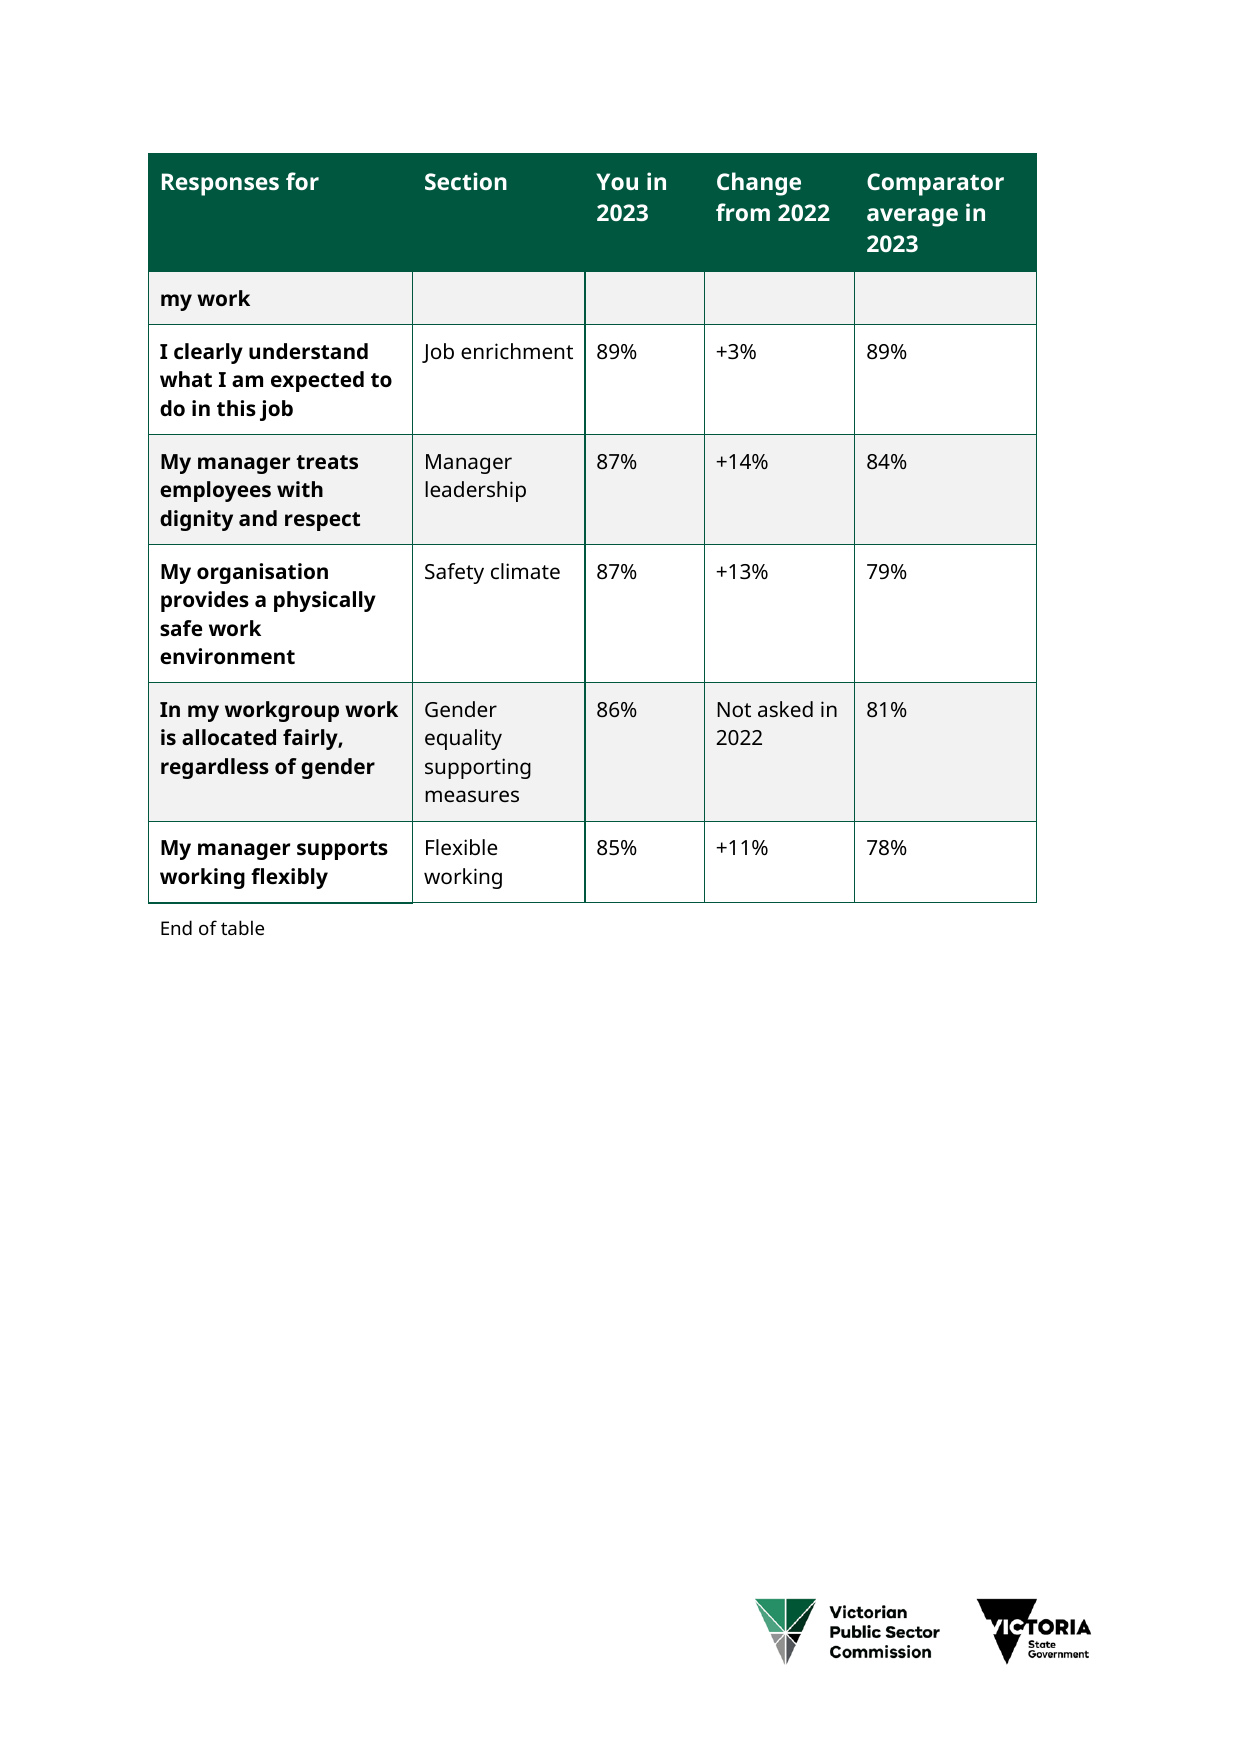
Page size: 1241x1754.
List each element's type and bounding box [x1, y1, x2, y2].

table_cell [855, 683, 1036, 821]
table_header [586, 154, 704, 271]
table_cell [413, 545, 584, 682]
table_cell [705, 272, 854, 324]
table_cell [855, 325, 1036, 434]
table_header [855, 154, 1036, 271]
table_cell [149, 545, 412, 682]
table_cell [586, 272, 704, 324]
picture [754, 1598, 1093, 1666]
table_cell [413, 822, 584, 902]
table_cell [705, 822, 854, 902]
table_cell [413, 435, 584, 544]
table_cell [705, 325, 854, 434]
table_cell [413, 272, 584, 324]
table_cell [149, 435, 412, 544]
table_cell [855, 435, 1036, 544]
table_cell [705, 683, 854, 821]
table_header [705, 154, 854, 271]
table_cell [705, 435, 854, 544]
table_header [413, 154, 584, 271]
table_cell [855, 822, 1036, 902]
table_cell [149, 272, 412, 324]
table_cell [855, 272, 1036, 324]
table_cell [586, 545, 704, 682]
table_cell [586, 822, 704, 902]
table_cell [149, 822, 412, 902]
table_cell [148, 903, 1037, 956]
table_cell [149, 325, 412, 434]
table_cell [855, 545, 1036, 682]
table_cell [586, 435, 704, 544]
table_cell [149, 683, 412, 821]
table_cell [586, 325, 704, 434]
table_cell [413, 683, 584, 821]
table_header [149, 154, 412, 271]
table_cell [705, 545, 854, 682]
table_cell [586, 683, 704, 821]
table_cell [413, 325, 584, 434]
